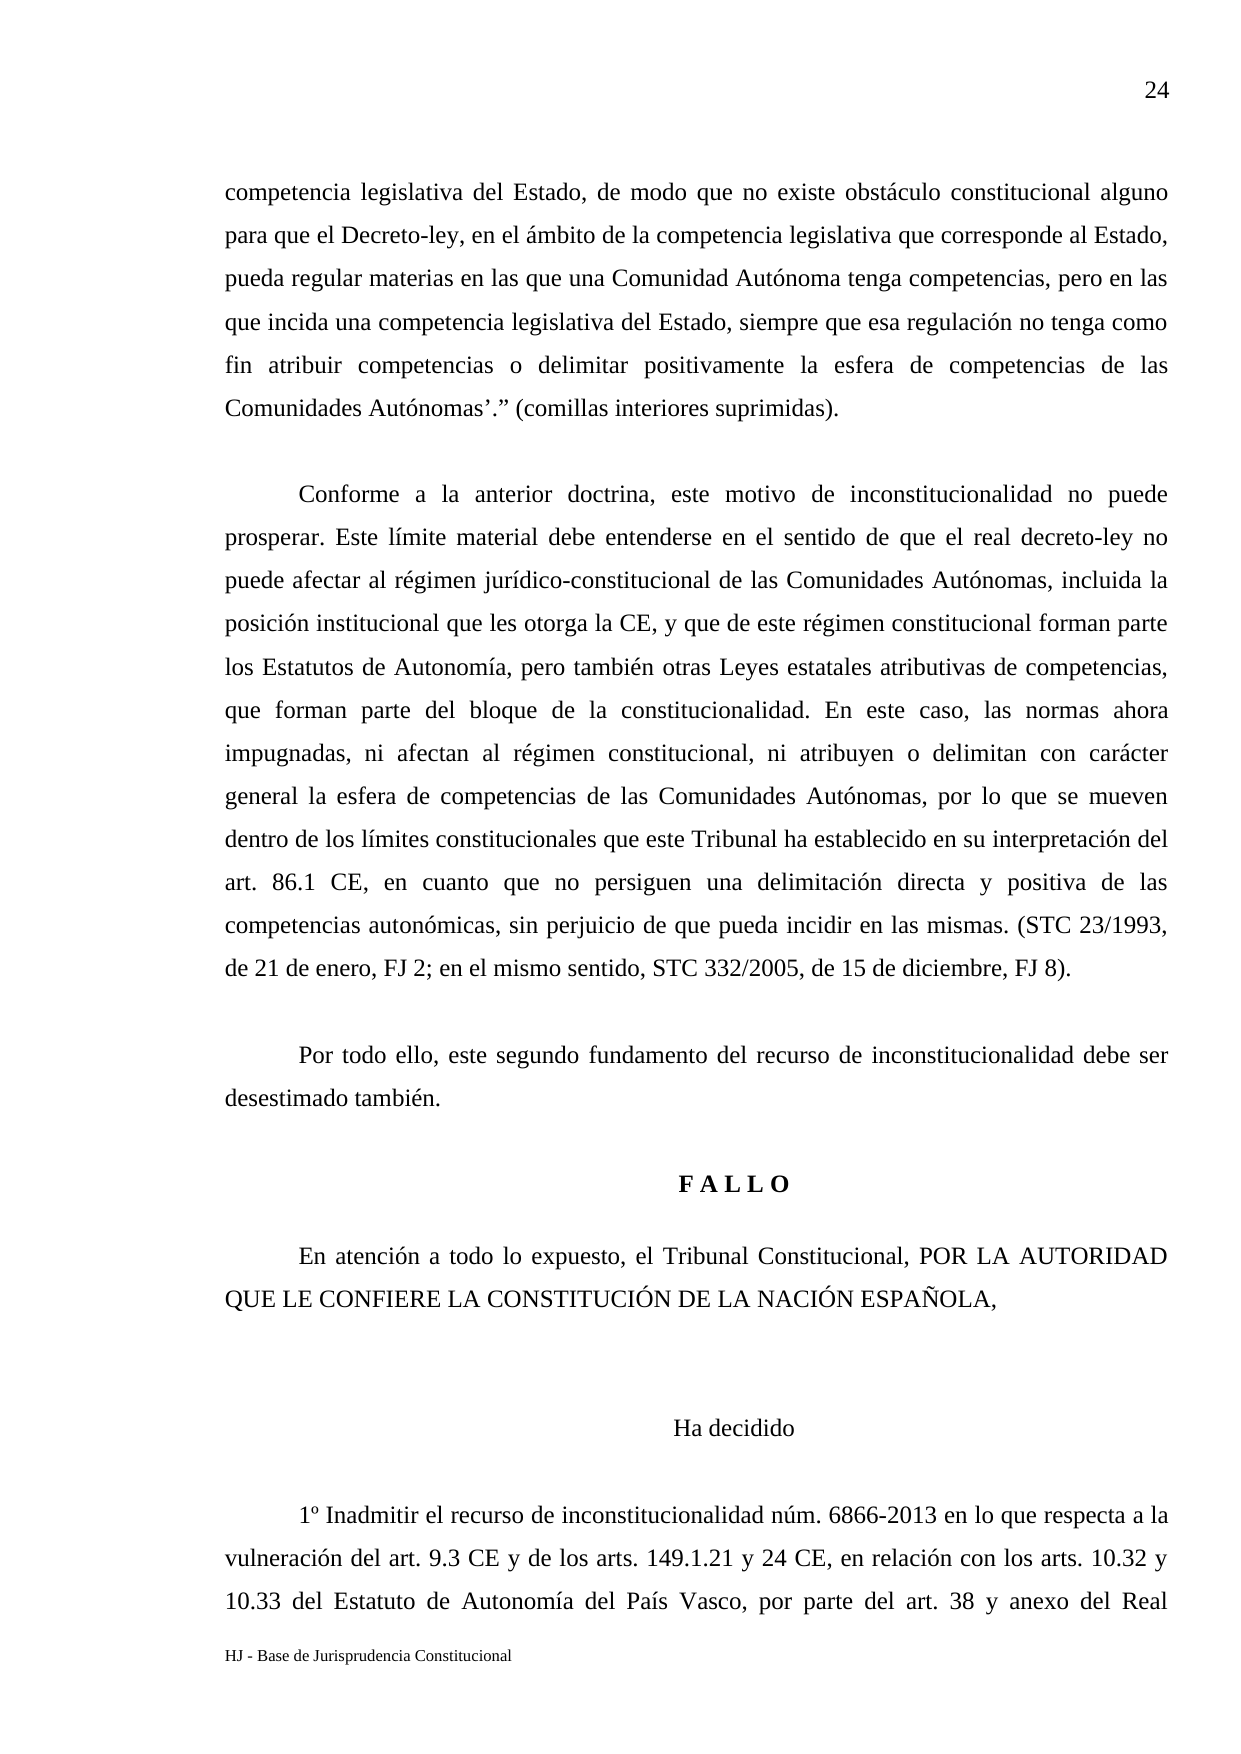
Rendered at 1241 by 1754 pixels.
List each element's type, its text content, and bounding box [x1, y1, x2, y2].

text Por todo ello, este segundo fundamento del recurso de inconstitucionalidad debe ser desestimado también. [224, 1040, 1169, 1112]
text Conforme a la anterior doctrina, este motivo de inconstitucionalidad no puede prosperar. Este límite material debe entenderse en el sentido de que el real decreto-ley no puede afectar al régimen jurídico-constitucional de las Comunidades Autónomas, incluida la posición institucional que les otorga la CE, y que de este régimen constitucional forman parte los Estatutos de Autonomía, pero también otras Leyes estatales atributivas de competencias, que forman parte del bloque de la constitucionalidad. En este caso, las normas ahora impugnadas, ni afectan al régimen constitucional, ni atribuyen o delimitan con carácter general la esfera de competencias de las Comunidades Autónomas, por lo que se mueven dentro de los límites constitucionales que este Tribunal ha establecido en su interpretación del art. 86.1 CE, en cuanto que no persiguen una delimitación directa y positiva de las competencias autonómicas, sin perjuicio de que pueda incidir en las mismas. (STC 23/1993, de 21 de enero, FJ 2; en el mismo sentido, STC 332/2005, de 15 de diciembre, FJ 8). [224, 479, 1169, 982]
text Ha decidido [224, 1413, 1169, 1442]
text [224, 1500, 1169, 1615]
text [224, 177, 1169, 422]
text En atención a todo lo expuesto, el Tribunal Constitucional, POR LA AUTORIDAD QUE LE CONFIERE LA CONSTITUCIÓN DE LA NACIÓN ESPAÑOLA, [224, 1241, 1169, 1313]
subtitle F A L L O [224, 1169, 1169, 1198]
